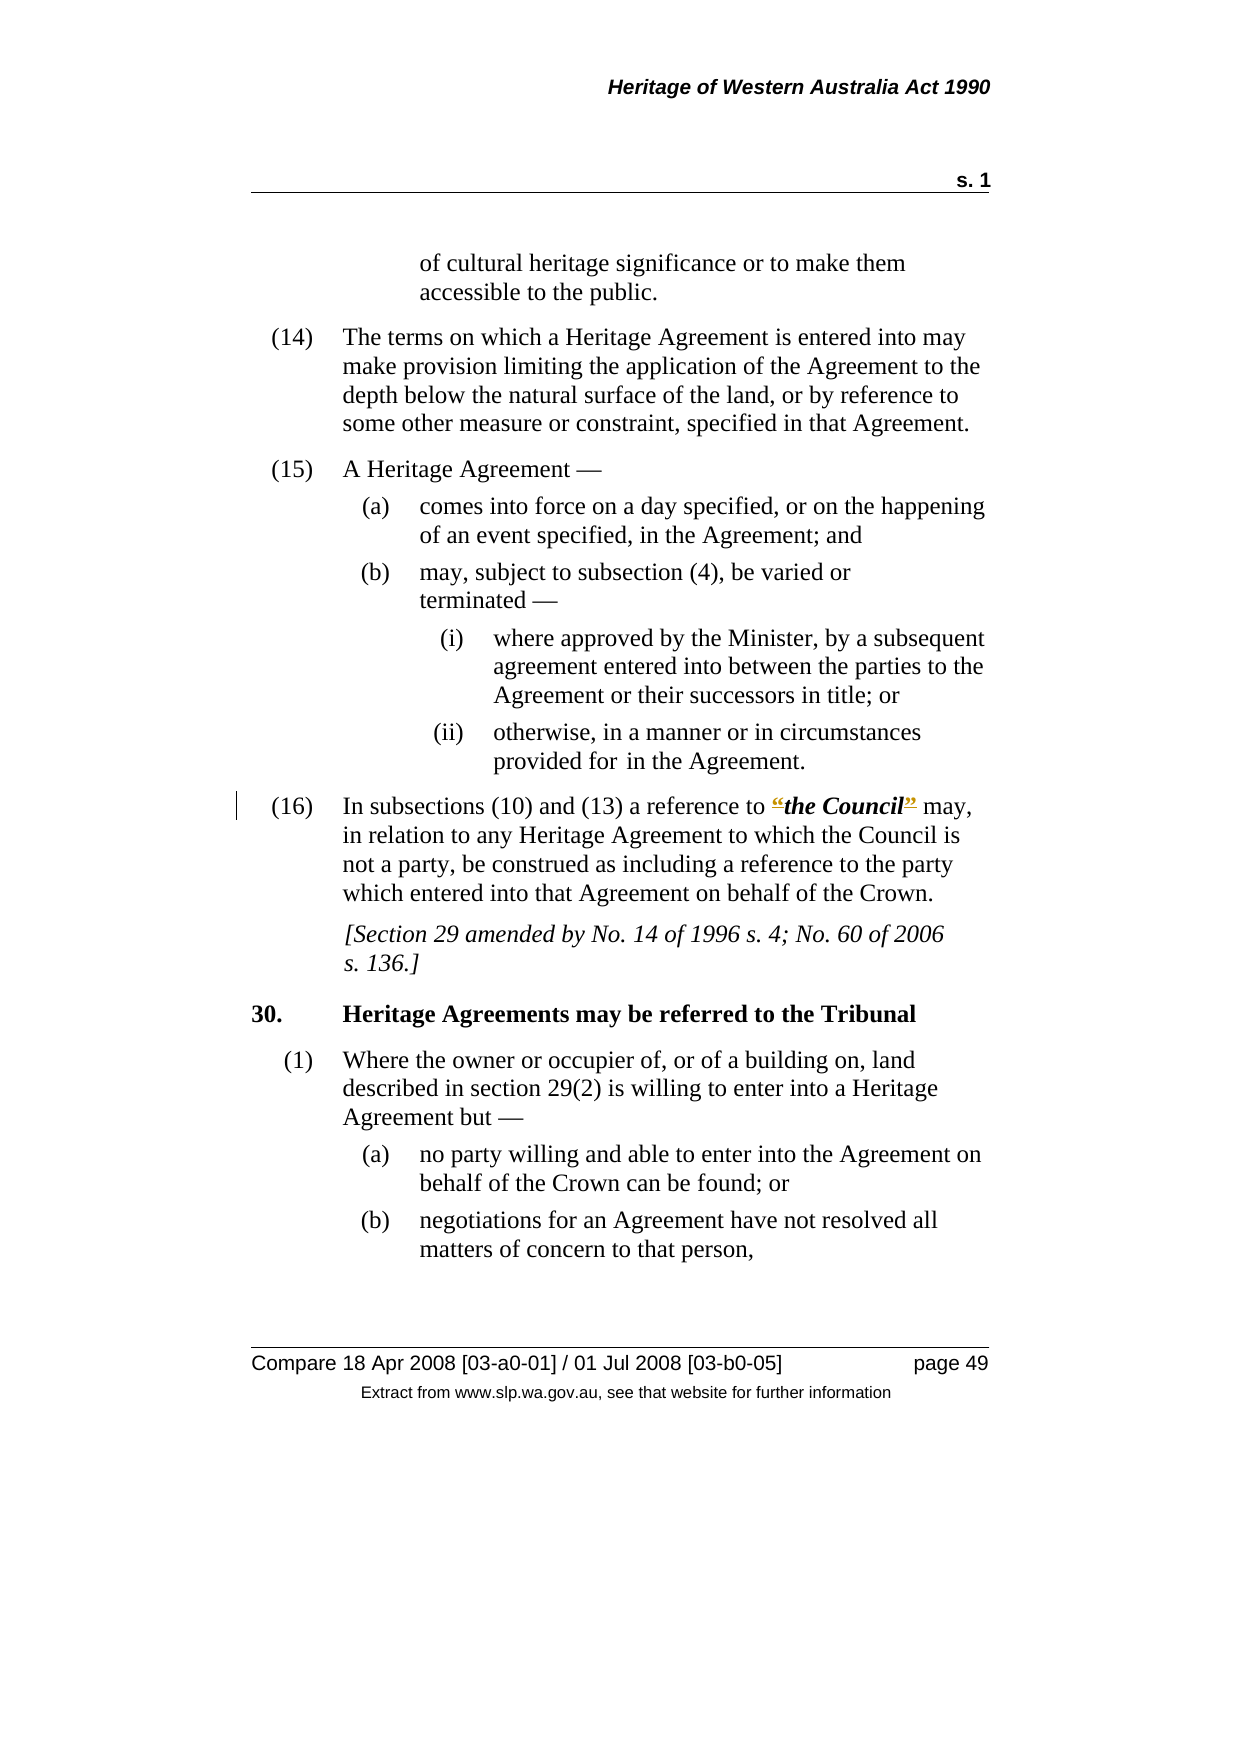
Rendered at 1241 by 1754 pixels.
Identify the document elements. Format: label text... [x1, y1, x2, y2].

text (14) The terms on which a Heritage Agreement is entered into may make provision limiting the application of the Agreement to the depth below the natural surface of the land, or by reference to some other measure or constraint, specified in that Agreement. [251, 322, 989, 437]
text (b) negotiations for an Agreement have not resolved all matters of concern to that person, [251, 1205, 989, 1263]
text (ii) otherwise, in a manner or in circumstances provided for in the Agreement. [251, 717, 989, 775]
text (15) A Heritage Agreement — [251, 454, 989, 483]
text (a) comes into force on a day specified, or on the happening of an event specified, in the Agreement; and [251, 491, 989, 548]
text (a) no party willing and able to enter into the Agreement on behalf of the Crown can be found; or [251, 1139, 989, 1197]
text (b) may, subject to subsection (4), be varied or terminated — [251, 557, 989, 614]
text (16) In subsections (10) and (13) a reference to the Council may, in relation to any Heritage Agreement to which the Council is not a party, be construed as including a reference to the party which entered into that Agreement on behalf of the Crown. [251, 791, 989, 906]
text (1) Where the owner or occupier of, or of a building on, land described in section 29(2) is willing to enter into a Heritage Agreement but — [251, 1045, 989, 1131]
subtitle 30. Heritage Agreements may be referred to the Tribunal [251, 999, 989, 1028]
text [251, 248, 989, 306]
text (i) where approved by the Minister, by a subsequent agreement entered into between the parties to the Agreement or their successors in title; or [251, 623, 989, 709]
text [Section 29 amended by No. 14 of 1996 s. 4; No. 60 of 2006 s. 136.] [251, 919, 989, 976]
